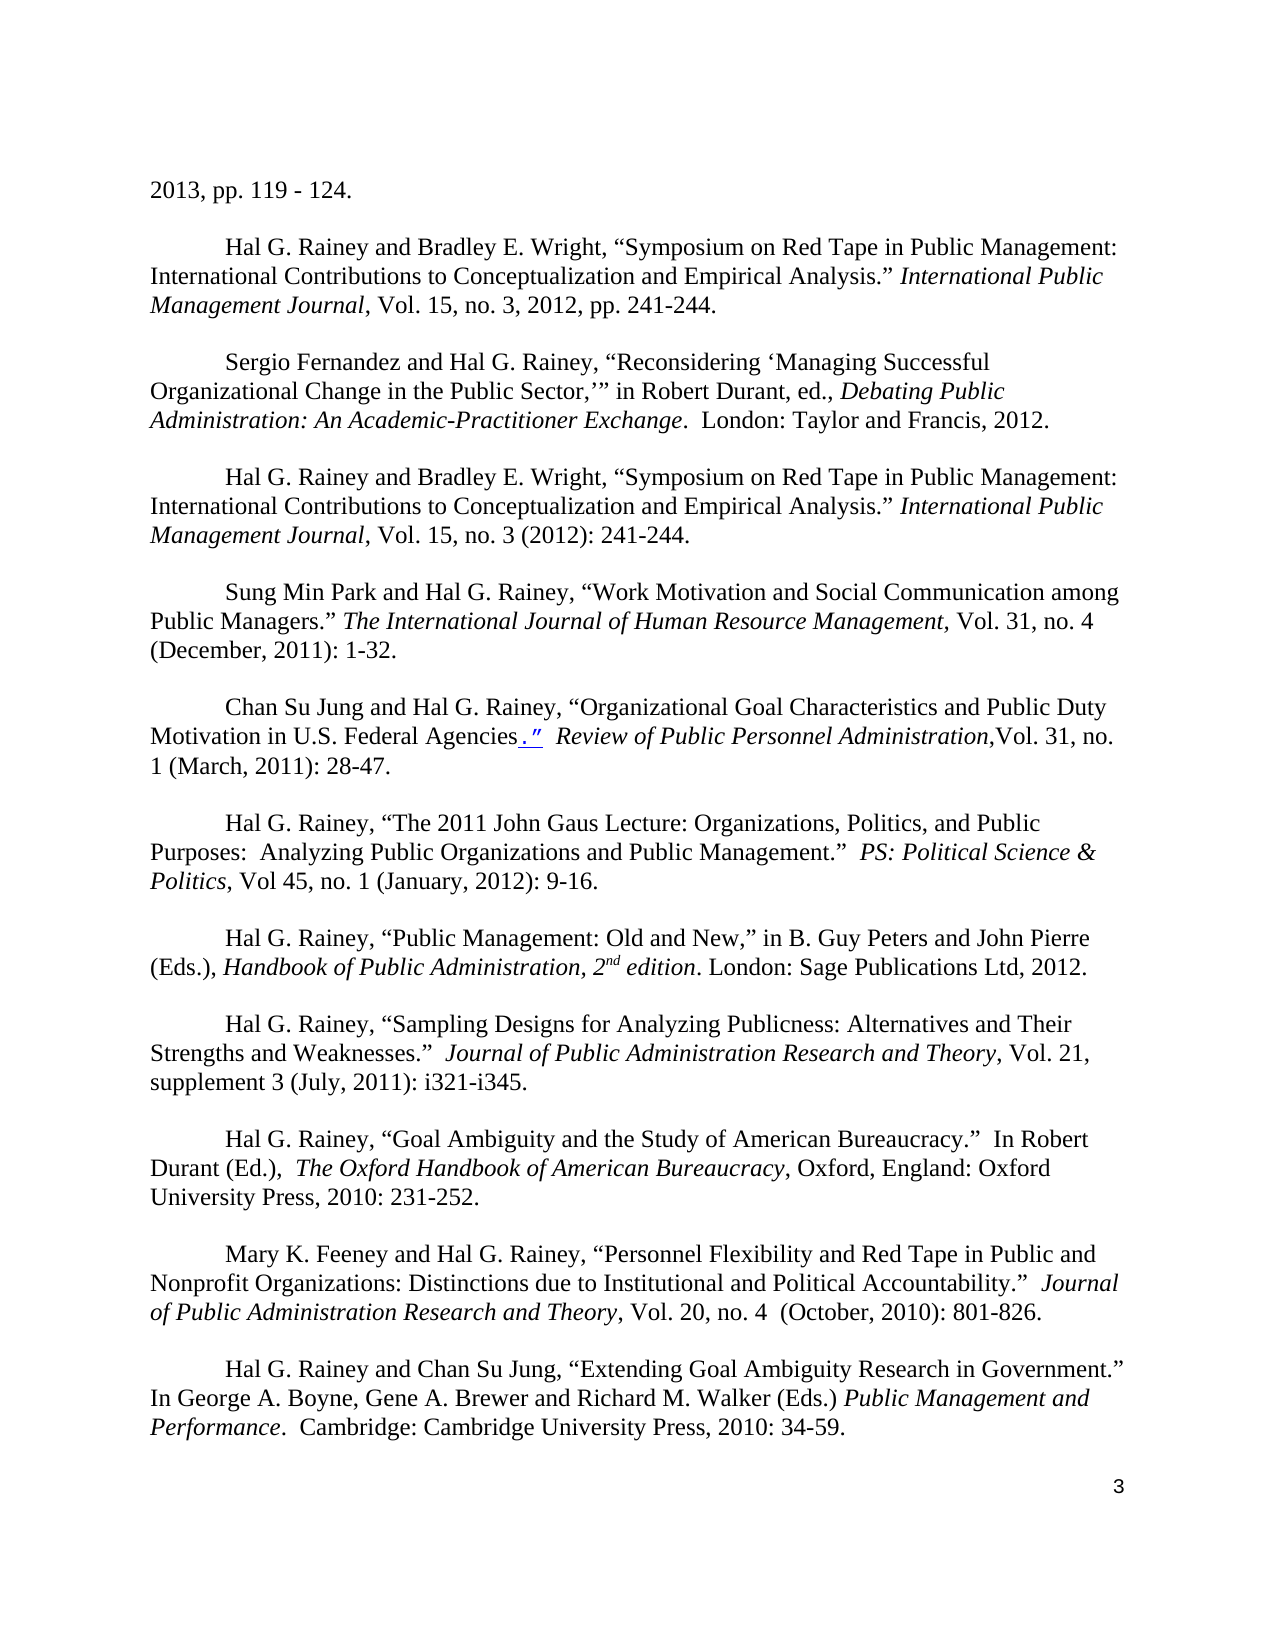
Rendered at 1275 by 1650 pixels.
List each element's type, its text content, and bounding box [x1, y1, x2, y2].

text Hal G. Rainey and Chan Su Jung, “Extending Goal Ambiguity Research in Government.” In George A. Boyne, Gene A. Brewer and Richard M. Walker (Eds.) Public Management and Performance. Cambridge: Cambridge University Press, 2010: 34-59. [150, 1354, 1125, 1441]
text Chan Su Jung and Hal G. Rainey, “Organizational Goal Characteristics and Public Duty Motivation in U.S. Federal Agencies.” Review of Public Personnel Administration,Vol. 31, no. 1 (March, 2011): 28-47. [150, 692, 1125, 779]
text Mary K. Feeney and Hal G. Rainey, “Personnel Flexibility and Red Tape in Public and Nonprofit Organizations: Distinctions due to Institutional and Political Accountability.” Journal of Public Administration Research and Theory, Vol. 20, no. 4 (October, 2010): 801-826. [150, 1239, 1125, 1326]
text Sergio Fernandez and Hal G. Rainey, “Reconsidering ‘Managing Successful Organizational Change in the Public Sector,’” in Robert Durant, ed., Debating Public Administration: An Academic-Practitioner Exchange. London: Taylor and Francis, 2012. [150, 347, 1125, 434]
text Hal G. Rainey and Bradley E. Wright, “Symposium on Red Tape in Public Management: [150, 462, 1125, 491]
text Hal G. Rainey, “Goal Ambiguity and the Study of American Bureaucracy.” In Robert Durant (Ed.), The Oxford Handbook of American Bureaucracy, Oxford, England: Oxford University Press, 2010: 231-252. [150, 1124, 1125, 1211]
text Hal G. Rainey, “Public Management: Old and New,” in B. Guy Peters and John Pierre (Eds.), Handbook of Public Administration, 2nd edition. : Sage Publications Ltd, 2012. [150, 923, 1125, 981]
text Sung Min Park and Hal G. Rainey, “Work Motivation and Social Communication among Public Managers.” The International Journal of Human Resource Management, Vol. 31, no. 4 (December, 2011): 1-32. [150, 577, 1125, 664]
text Hal G. Rainey, “The 2011 John Gaus Lecture: Organizations, Politics, and Public Purposes: Analyzing Public Organizations and Public Management.” PS: Political Science & Politics, Vol 45, no. 1 (January, 2012): 9-16. [150, 808, 1125, 894]
text International Contributions to Conceptualization and Empirical Analysis.” International Public Management Journal, Vol. 15, no. 3, 2012, pp. 241-244. [150, 261, 1125, 319]
text Hal G. Rainey and Bradley E. Wright, “Symposium on Red Tape in Public Management: [150, 232, 1125, 261]
text Hal G. Rainey, “Sampling Designs for Analyzing Publicness: Alternatives and Their Strengths and Weaknesses.” Journal of Public Administration Research and Theory, Vol. 21, supplement 3 (July, 2011): i321-i345. [150, 1009, 1125, 1096]
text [150, 175, 1125, 232]
text International Contributions to Conceptualization and Empirical Analysis.” International Public Management Journal, Vol. 15, no. 3 (2012): 241-244. [150, 491, 1125, 549]
